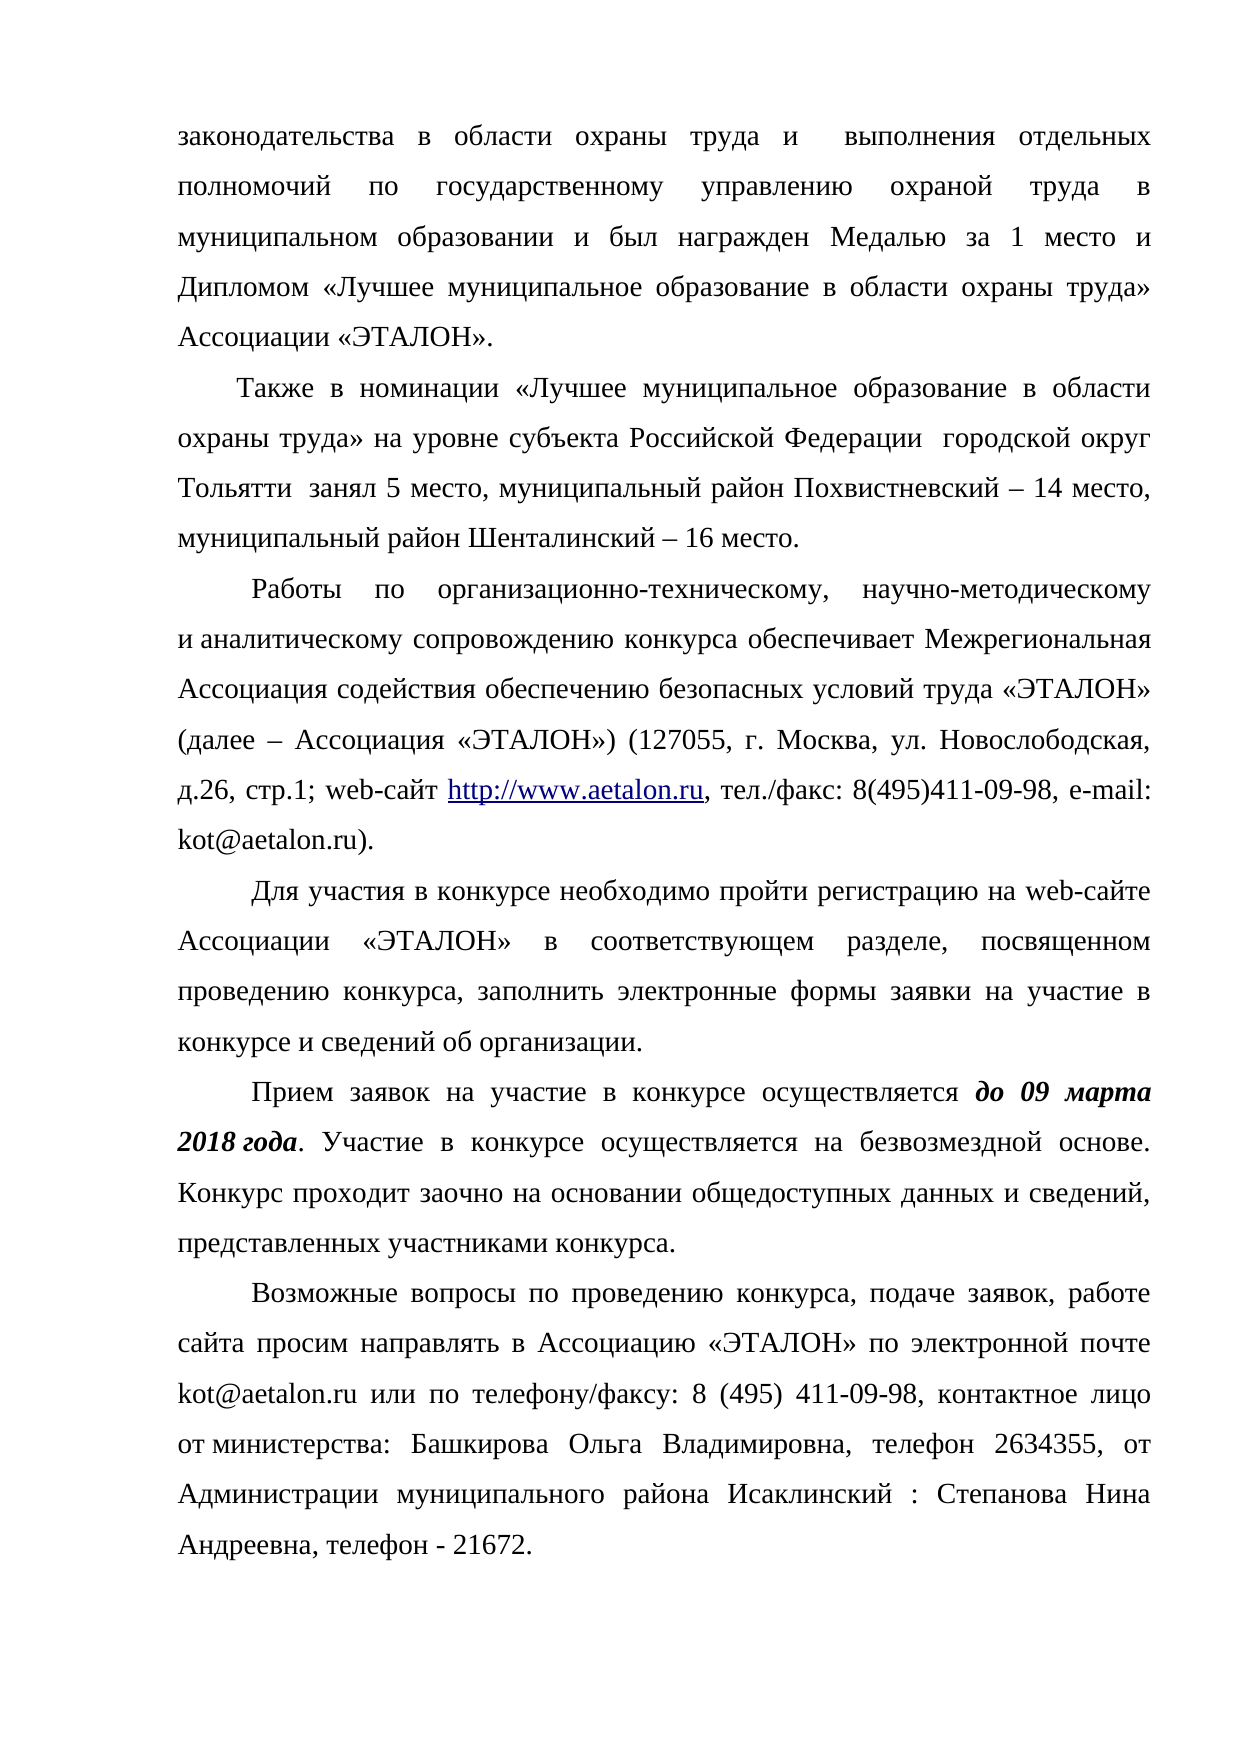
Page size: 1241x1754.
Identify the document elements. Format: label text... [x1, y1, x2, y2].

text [177, 118, 1152, 353]
text Также в номинации «Лучшее муниципальное образование в области охраны труда» на уровне субъекта Российской Федерации городской округ Тольятти занял 5 место, муниципальный район Похвистневский – 14 место, муниципальный район Шенталинский – 16 место. [177, 370, 1152, 554]
text Работы по организационно-техническому, научно-методическому и аналитическому сопровождению конкурса обеспечивает Межрегиональная Ассоциация содействия обеспечению безопасных условий труда «ЭТАЛОН» (далее – Ассоциация «ЭТАЛОН») (127055, г. Москва, ул. Новослободская, д.26, стр.1; web-сайт http://www.aetalon.ru, тел./факс: 8(495)411-09-98, e-mail: kot@aetalon.ru). [177, 571, 1152, 856]
text Прием заявок на участие в конкурсе осуществляется до 09 марта 2018 года. Участие в конкурсе осуществляется на безвозмездной основе. Конкурс проходит заочно на основании общедоступных данных и сведений, представленных участниками конкурса. [177, 1074, 1152, 1258]
text Для участия в конкурсе необходимо пройти регистрацию на web-сайте Ассоциации «ЭТАЛОН» в соответствующем разделе, посвященном проведению конкурса, заполнить электронные формы заявки на участие в конкурсе и сведений об организации. [177, 873, 1152, 1057]
text Возможные вопросы по проведению конкурса, подаче заявок, работе сайта просим направлять в Ассоциацию «ЭТАЛОН» по электронной почте kot@aetalon.ru или по телефону/факсу: 8 (495) 411-09-98, контактное лицо от министерства: Башкирова Ольга Владимировна, телефон 2634355, от Администрации муниципального района Исаклинский : Степанова Нина Андреевна, телефон - 21672. [177, 1275, 1152, 1560]
